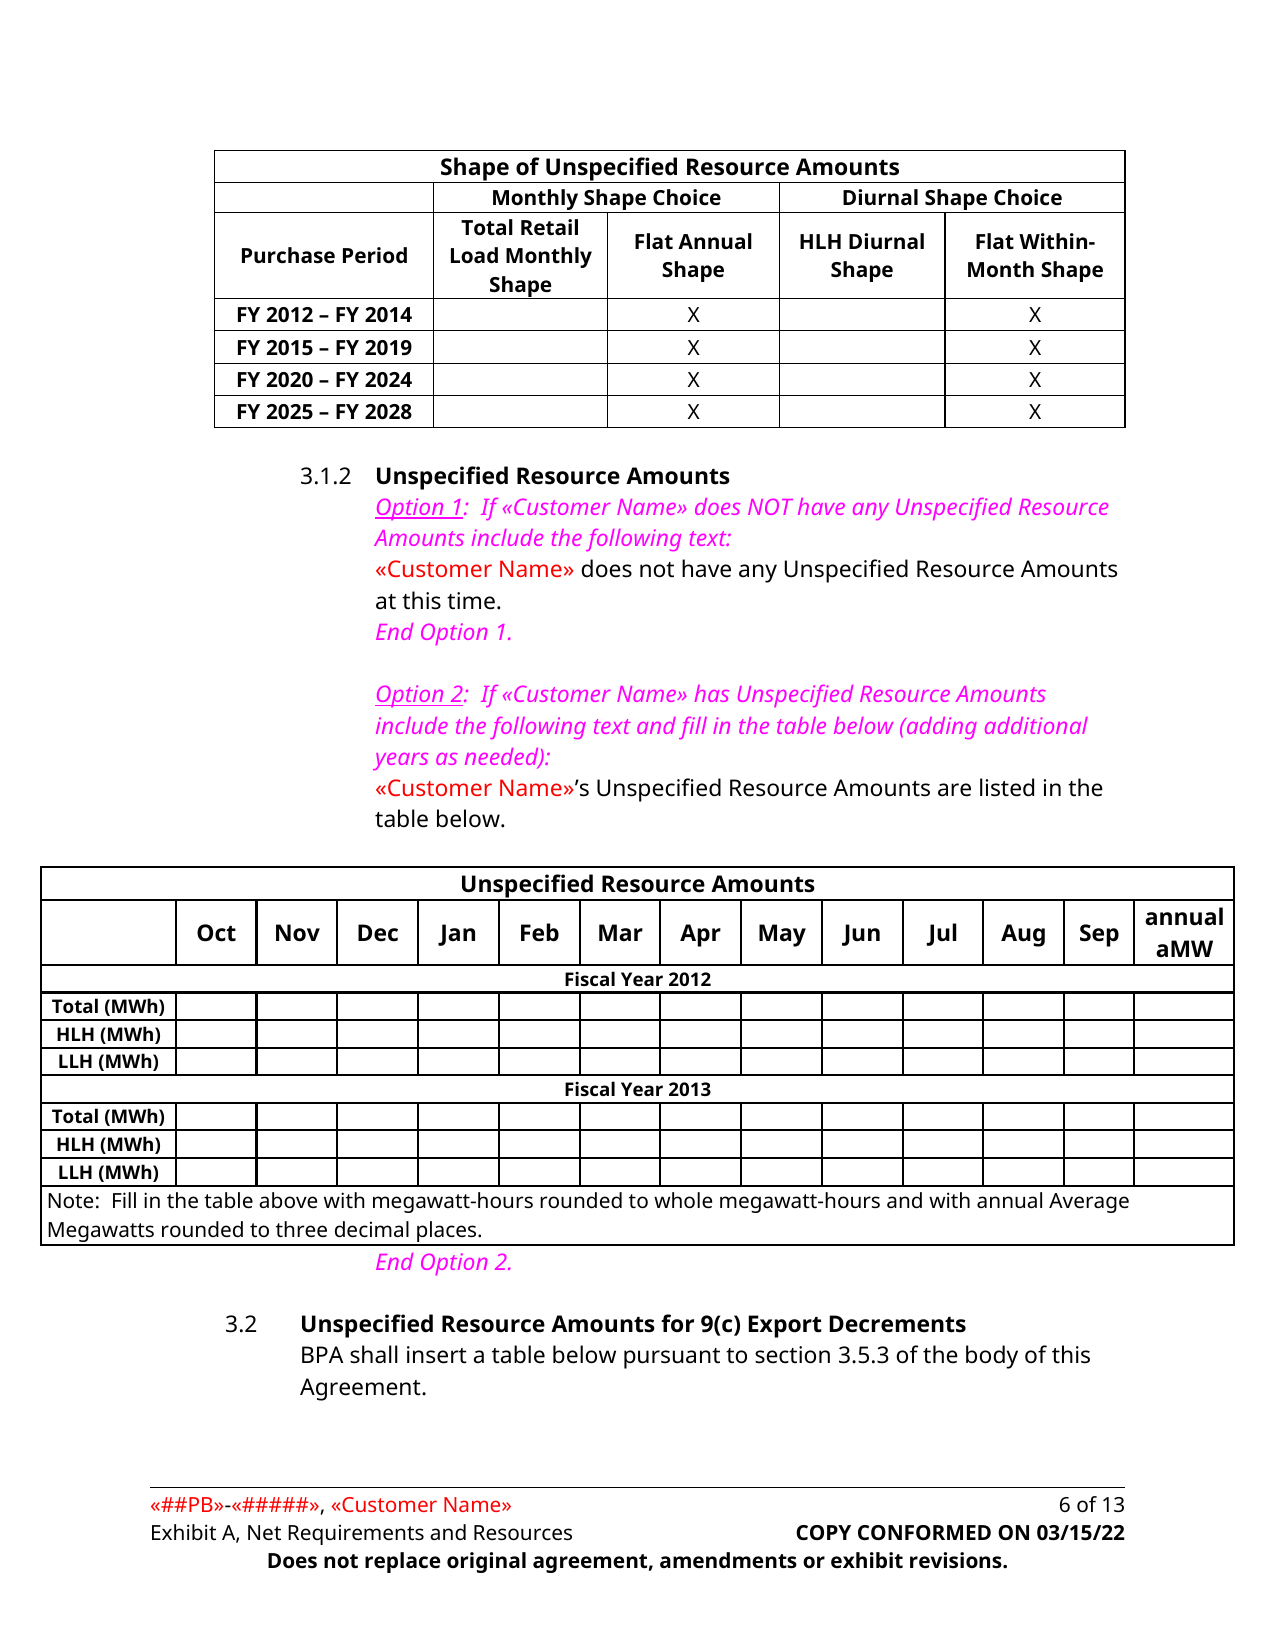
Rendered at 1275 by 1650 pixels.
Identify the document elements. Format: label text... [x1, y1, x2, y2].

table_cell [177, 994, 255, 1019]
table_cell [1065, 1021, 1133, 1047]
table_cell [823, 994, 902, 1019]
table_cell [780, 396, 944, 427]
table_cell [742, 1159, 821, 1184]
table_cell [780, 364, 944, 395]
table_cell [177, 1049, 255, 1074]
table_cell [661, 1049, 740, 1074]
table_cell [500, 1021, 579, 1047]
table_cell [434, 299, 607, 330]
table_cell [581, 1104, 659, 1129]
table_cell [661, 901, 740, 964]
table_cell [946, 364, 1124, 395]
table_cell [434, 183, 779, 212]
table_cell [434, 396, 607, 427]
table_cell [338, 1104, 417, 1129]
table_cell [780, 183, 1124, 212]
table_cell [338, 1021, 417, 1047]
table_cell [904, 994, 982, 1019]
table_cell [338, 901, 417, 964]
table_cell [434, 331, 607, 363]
text End Option 1. [375, 616, 1125, 647]
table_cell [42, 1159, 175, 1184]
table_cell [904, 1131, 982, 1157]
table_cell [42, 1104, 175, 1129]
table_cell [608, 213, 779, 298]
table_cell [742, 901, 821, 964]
text «Customer Name»’s Unspecified Resource Amounts are listed in the table below. [375, 772, 1125, 834]
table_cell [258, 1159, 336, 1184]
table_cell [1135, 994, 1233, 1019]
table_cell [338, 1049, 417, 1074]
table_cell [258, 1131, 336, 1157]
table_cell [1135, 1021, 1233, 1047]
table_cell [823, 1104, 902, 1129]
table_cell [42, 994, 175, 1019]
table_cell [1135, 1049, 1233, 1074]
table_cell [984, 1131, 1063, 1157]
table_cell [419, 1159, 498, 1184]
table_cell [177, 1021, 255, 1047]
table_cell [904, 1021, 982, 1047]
text «Customer Name» does not have any Unspecified Resource Amounts at this time. [375, 553, 1125, 616]
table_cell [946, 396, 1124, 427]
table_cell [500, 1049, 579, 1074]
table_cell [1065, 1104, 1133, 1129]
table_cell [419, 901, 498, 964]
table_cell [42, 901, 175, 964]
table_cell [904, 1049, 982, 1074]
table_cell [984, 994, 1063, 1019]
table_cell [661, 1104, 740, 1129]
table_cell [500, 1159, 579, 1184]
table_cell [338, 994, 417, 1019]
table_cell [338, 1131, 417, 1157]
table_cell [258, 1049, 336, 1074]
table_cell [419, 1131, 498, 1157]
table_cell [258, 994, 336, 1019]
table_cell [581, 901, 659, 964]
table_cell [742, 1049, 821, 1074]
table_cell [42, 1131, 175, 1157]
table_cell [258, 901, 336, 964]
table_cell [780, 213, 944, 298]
text 3.2 Unspecified Resource Amounts for 9(c) Export Decrements [225, 1308, 1125, 1339]
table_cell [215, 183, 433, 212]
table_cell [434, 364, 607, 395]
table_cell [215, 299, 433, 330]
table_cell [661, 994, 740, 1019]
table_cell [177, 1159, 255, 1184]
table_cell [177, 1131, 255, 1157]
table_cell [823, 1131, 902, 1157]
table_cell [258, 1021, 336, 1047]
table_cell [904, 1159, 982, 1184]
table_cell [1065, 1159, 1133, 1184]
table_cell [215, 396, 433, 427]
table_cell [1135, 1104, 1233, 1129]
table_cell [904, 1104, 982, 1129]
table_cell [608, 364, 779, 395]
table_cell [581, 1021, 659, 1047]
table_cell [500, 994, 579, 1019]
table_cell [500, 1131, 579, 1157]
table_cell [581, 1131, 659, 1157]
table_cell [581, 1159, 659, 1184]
text End Option 2. [375, 1246, 1125, 1277]
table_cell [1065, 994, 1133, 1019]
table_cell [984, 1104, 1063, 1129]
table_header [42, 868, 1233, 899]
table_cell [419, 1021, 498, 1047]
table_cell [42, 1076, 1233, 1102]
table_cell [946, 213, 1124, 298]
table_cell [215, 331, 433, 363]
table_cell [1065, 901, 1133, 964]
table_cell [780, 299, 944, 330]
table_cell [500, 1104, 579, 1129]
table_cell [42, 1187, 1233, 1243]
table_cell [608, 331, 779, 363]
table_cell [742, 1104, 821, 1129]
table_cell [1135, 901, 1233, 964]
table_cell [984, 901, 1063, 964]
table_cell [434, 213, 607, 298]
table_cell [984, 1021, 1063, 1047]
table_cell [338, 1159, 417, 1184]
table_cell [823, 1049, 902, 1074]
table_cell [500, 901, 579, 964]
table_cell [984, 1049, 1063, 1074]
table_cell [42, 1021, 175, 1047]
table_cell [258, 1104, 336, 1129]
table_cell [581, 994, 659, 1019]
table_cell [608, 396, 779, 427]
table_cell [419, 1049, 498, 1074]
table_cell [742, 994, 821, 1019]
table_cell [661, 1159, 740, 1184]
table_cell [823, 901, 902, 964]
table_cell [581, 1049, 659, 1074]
text 3.1.2 Unspecified Resource Amounts [300, 459, 1125, 491]
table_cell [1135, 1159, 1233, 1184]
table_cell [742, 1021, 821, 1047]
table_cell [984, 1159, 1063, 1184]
text BPA shall insert a table below pursuant to section 3.5.3 of the body of this Agreement. [300, 1339, 1125, 1402]
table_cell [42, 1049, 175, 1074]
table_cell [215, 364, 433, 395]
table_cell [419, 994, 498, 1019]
text Option 2: If «Customer Name» has Unspecified Resource Amounts include the following text and fill in the table below (adding additional years as needed): [375, 678, 1125, 772]
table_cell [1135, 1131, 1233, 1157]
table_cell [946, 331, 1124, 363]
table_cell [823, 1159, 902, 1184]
text Option 1: If «Customer Name» does NOT have any Unspecified Resource Amounts include the following text: [375, 491, 1125, 553]
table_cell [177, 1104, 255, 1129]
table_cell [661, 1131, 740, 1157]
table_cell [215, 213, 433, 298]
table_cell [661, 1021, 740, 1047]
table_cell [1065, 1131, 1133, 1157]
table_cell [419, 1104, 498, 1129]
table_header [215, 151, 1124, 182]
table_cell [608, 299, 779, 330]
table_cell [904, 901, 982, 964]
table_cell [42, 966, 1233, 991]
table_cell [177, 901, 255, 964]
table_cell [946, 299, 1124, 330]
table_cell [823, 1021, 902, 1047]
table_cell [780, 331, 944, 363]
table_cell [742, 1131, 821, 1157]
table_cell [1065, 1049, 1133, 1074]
